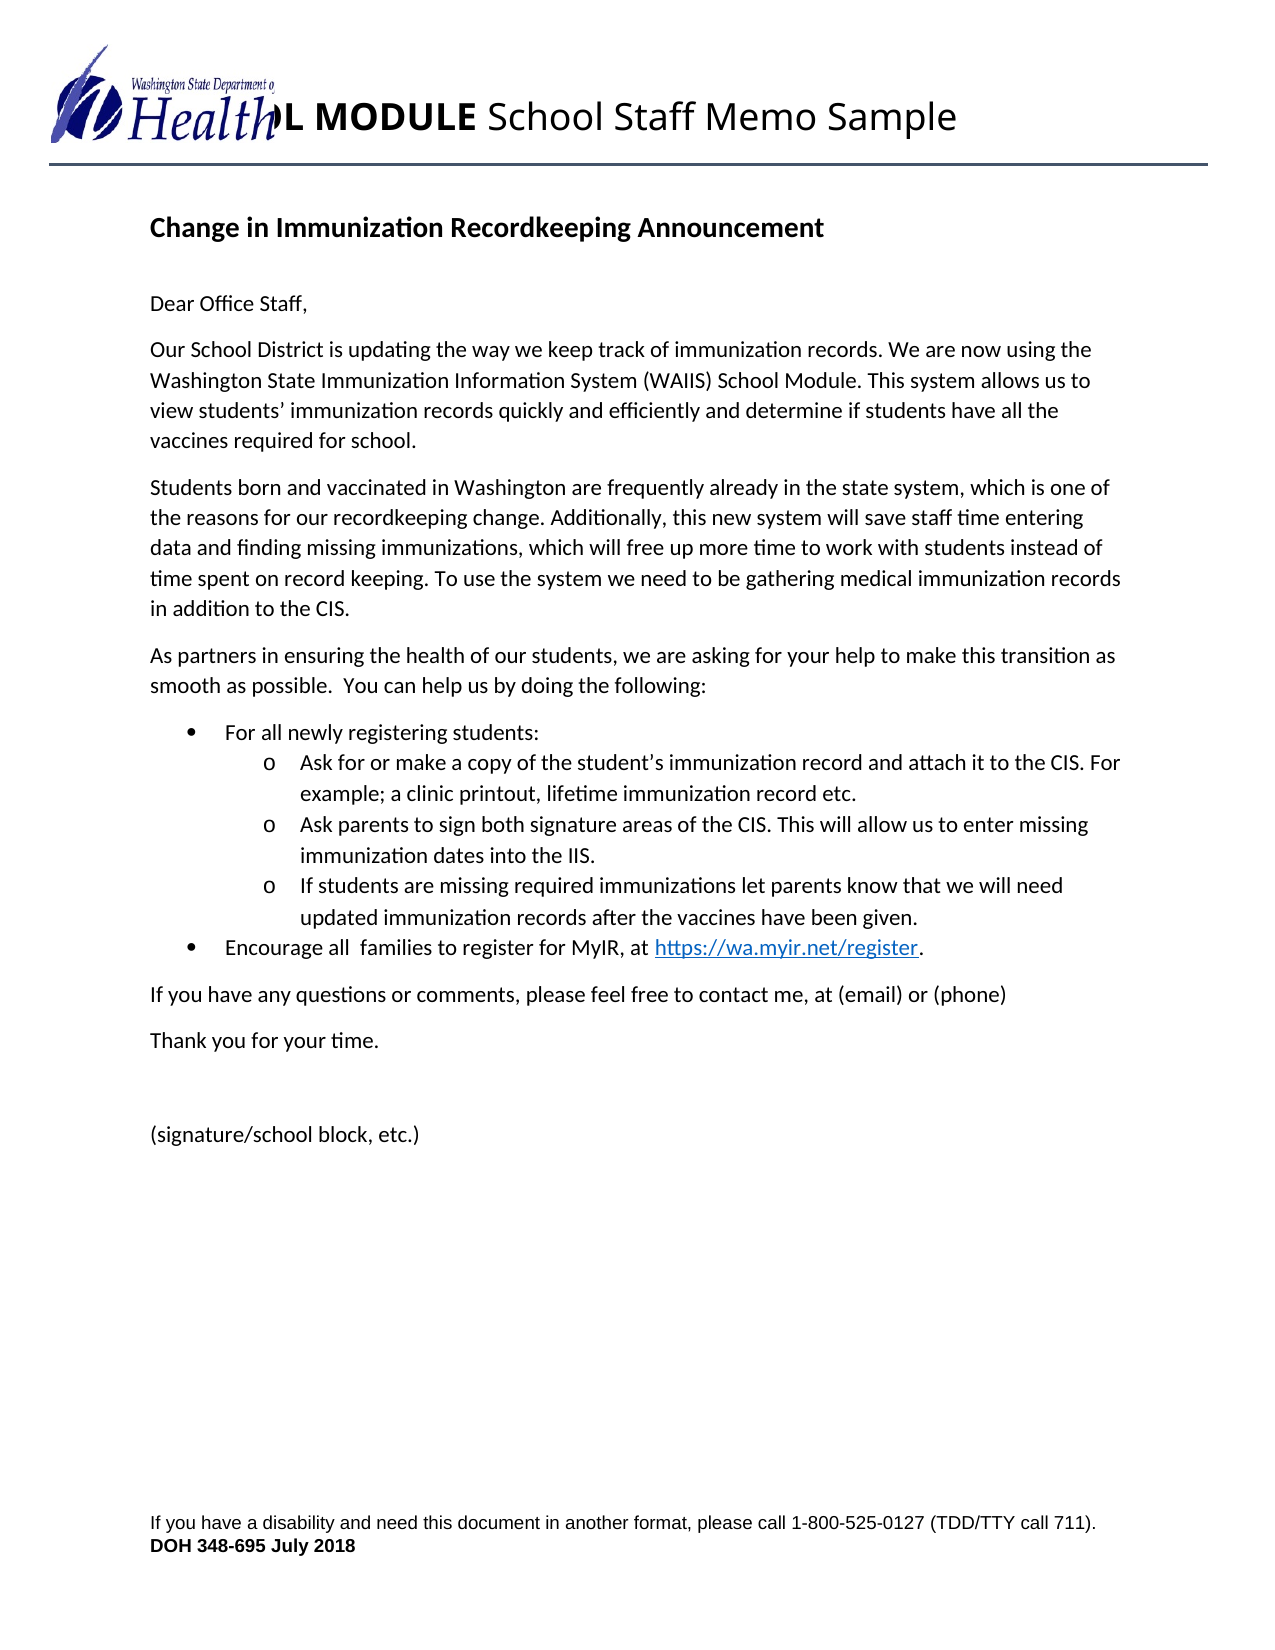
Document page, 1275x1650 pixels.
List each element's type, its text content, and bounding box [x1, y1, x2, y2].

list Encourage all families to register for MyIR, at https://wa.myir.net/register. [187, 933, 1125, 961]
text Our School District is updating the way we keep track of immunization records. We are now using the Washington State Immunization Information System (WAIIS) School Module. This system allows us to view students’ immunization records quickly and efficiently and determine if students have all the vaccines required for school. [150, 336, 1125, 454]
text Students born and vaccinated in Washington are frequently already in the state system, which is one of the reasons for our recordkeeping change. Additionally, this new system will save staff time entering data and finding missing immunizations, which will free up more time to work with students instead of time spent on record keeping. To use the system we need to be gathering medical immunization records in addition to the CIS. [150, 473, 1125, 622]
text Change in Immunization Recordkeeping Announcement [150, 209, 1125, 244]
text (signature/school block, etc.) [150, 1120, 1125, 1148]
list For all newly registering students: [187, 718, 1125, 746]
picture [49, 44, 274, 142]
list Ask parents to sign both signature areas of the CIS. This will allow us to enter missing immunization dates into the IIS. [262, 810, 1125, 869]
text As partners in ensuring the health of our students, we are asking for your help to make this transition as smooth as possible. You can help us by doing the following: [150, 641, 1125, 699]
list If students are missing required immunizations let parents know that we will need updated immunization records after the vaccines have been given. [262, 871, 1125, 931]
text Dear Office Staff, [150, 289, 1125, 317]
text Thank you for your time. [150, 1027, 1125, 1054]
list Ask for or make a copy of the student’s immunization record and attach it to the CIS. For example; a clinic printout, lifetime immunization record etc. [262, 748, 1125, 807]
text If you have any questions or comments, please feel free to contact me, at (email) or (phone) [150, 980, 1125, 1008]
